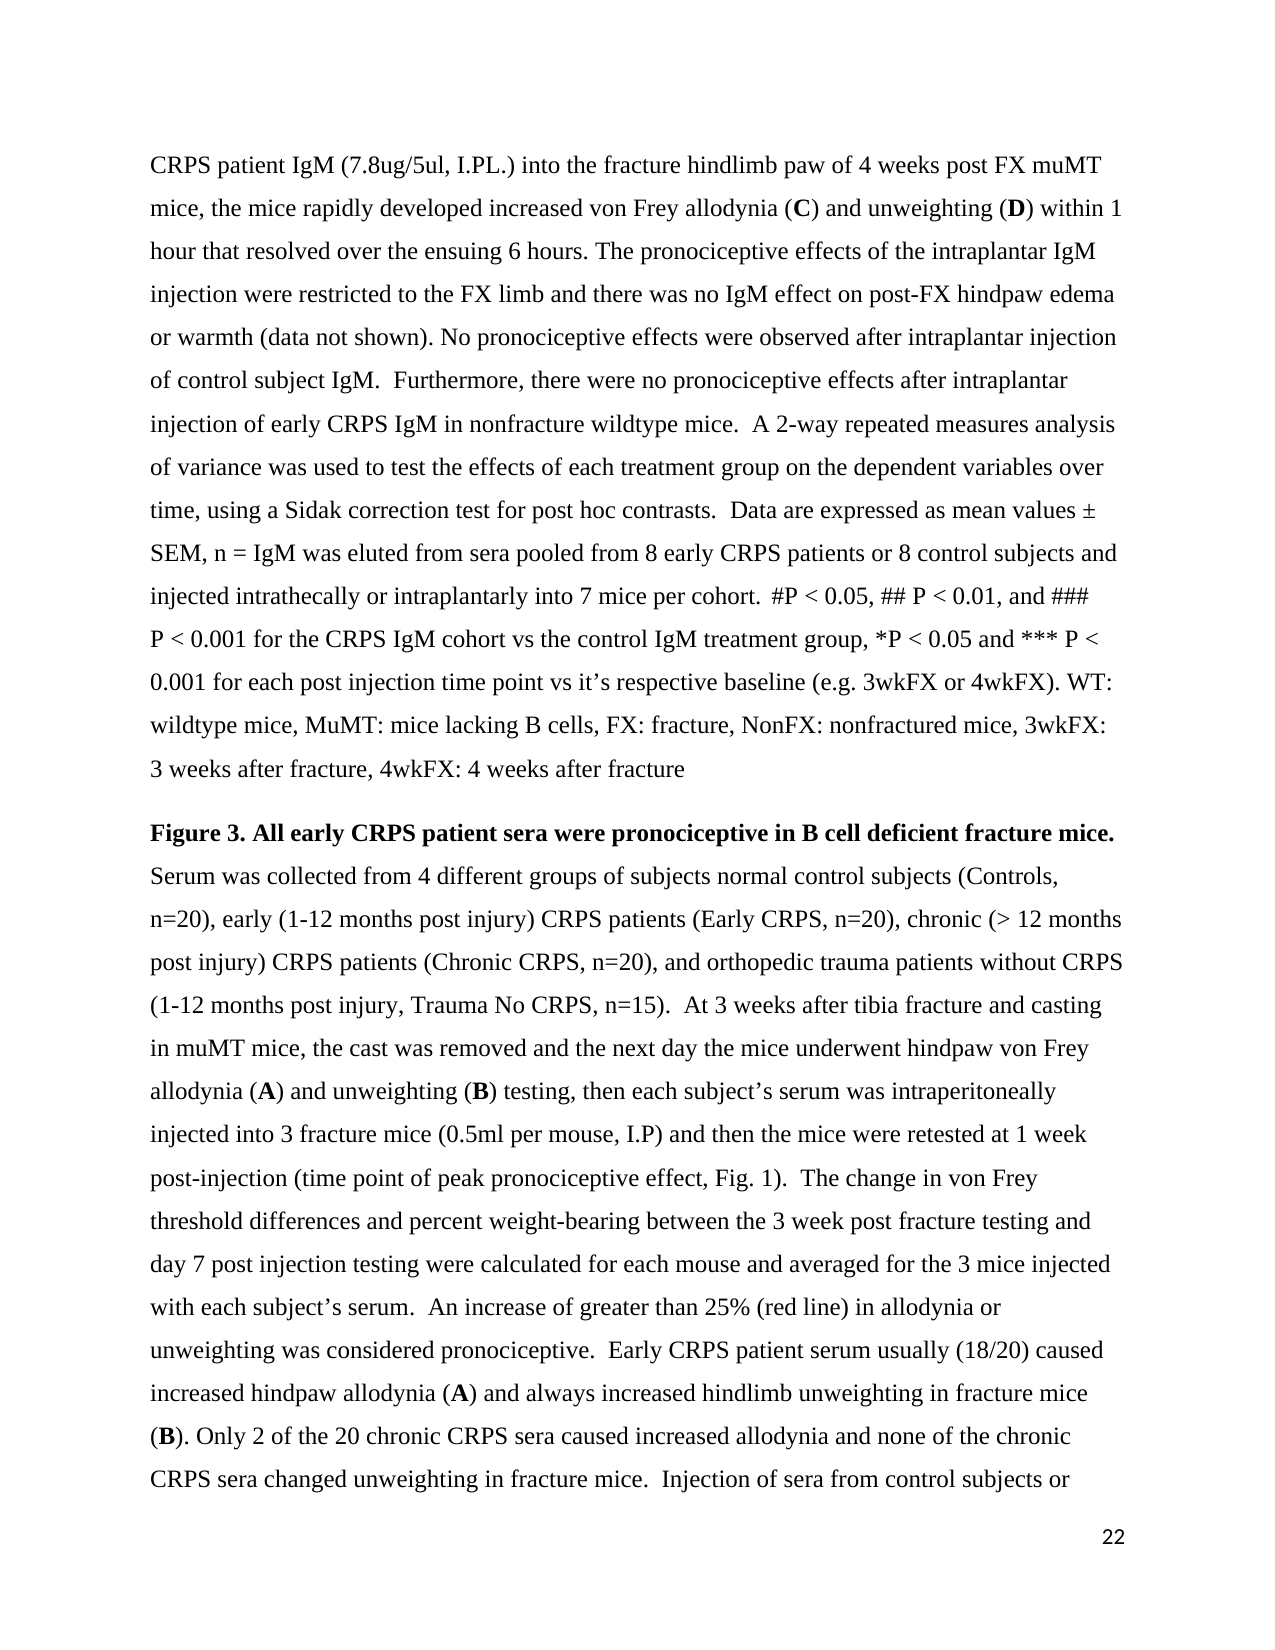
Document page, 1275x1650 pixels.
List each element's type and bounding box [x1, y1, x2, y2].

text [150, 150, 1125, 782]
text [150, 818, 1125, 1493]
